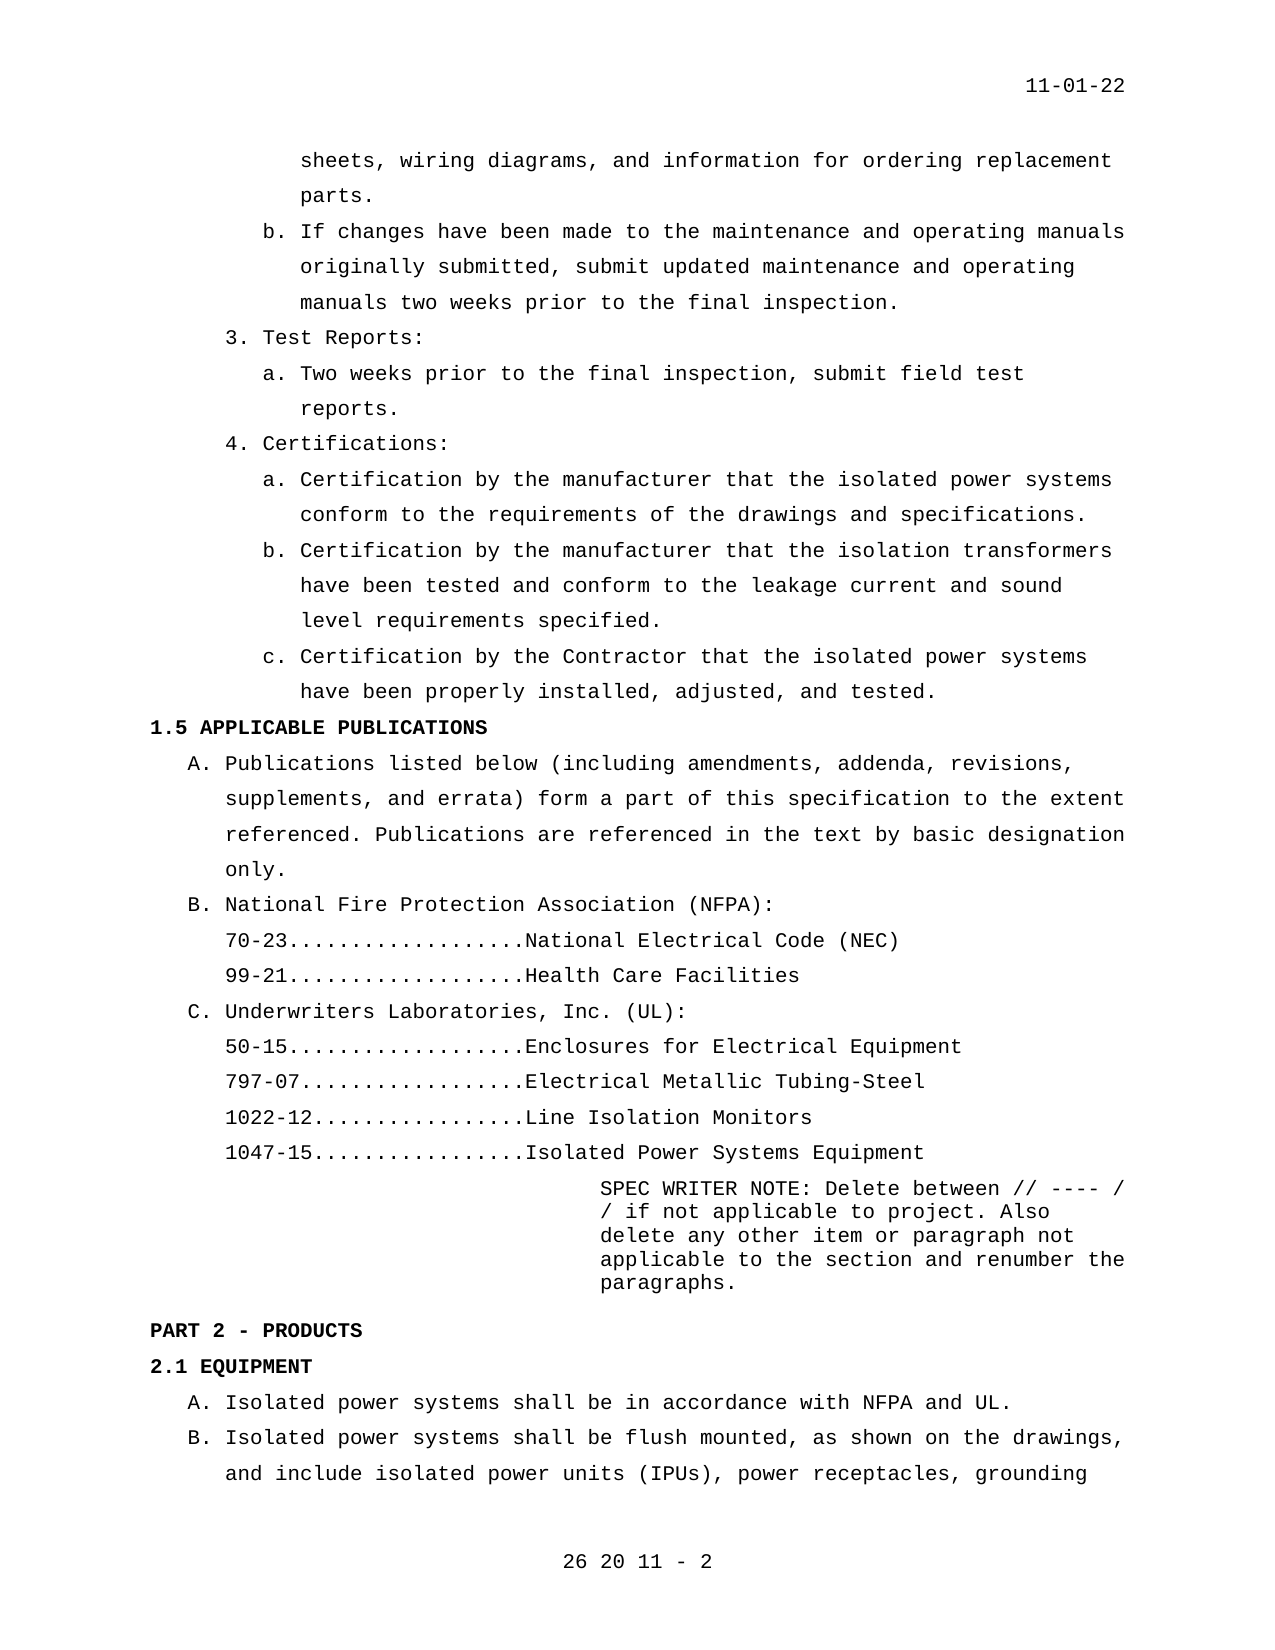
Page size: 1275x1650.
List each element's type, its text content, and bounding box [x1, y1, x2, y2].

text 1.5 APPLICABLE PUBLICATIONS [150, 717, 1125, 740]
text a. Two weeks prior to the final inspection, submit field test reports. [262, 362, 1125, 422]
text A. Publications listed below (including amendments, addenda, revisions, supplements, and errata) form a part of this specification to the extent referenced. Publications are referenced in the text by basic designation only. [187, 753, 1125, 883]
text b. Certification by the manufacturer that the isolation transformers have been tested and conform to the leakage current and sound level requirements specified. [262, 539, 1125, 634]
text 50-15 Enclosures for Electrical Equipment [225, 1036, 1125, 1060]
text 99-21 Health Care Facilities [225, 965, 1125, 989]
text C. Underwriters Laboratories, Inc. (UL): [187, 1001, 1125, 1024]
text SPEC WRITER NOTE: Delete between // ---- // if not applicable to project. Also delete any other item or paragraph not applicable to the section and renumber the paragraphs. [600, 1178, 1125, 1296]
text PART 2 - PRODUCTS [150, 1320, 1125, 1343]
text 1022-12 Line Isolation Monitors [225, 1107, 1125, 1131]
text A. Isolated power systems shall be in accordance with NFPA and UL. [187, 1392, 1125, 1416]
text 3. Test Reports: [225, 327, 1125, 351]
text 2.1 EQUIPMENT [150, 1356, 1125, 1379]
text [262, 150, 1125, 209]
text c. Certification by the Contractor that the isolated power systems have been properly installed, adjusted, and tested. [262, 646, 1125, 705]
text B. National Fire Protection Association (NFPA): [187, 894, 1125, 918]
text 70-23 National Electrical Code (NEC) [225, 930, 1125, 953]
text 1047-15 Isolated Power Systems Equipment [225, 1142, 1125, 1166]
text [187, 1427, 1125, 1486]
text 797-07 Electrical Metallic Tubing-Steel [225, 1072, 1125, 1095]
text 4. Certifications: [225, 433, 1125, 457]
text a. Certification by the manufacturer that the isolated power systems conform to the requirements of the drawings and specifications. [262, 469, 1125, 528]
text b. If changes have been made to the maintenance and operating manuals originally submitted, submit updated maintenance and operating manuals two weeks prior to the final inspection. [262, 221, 1125, 315]
